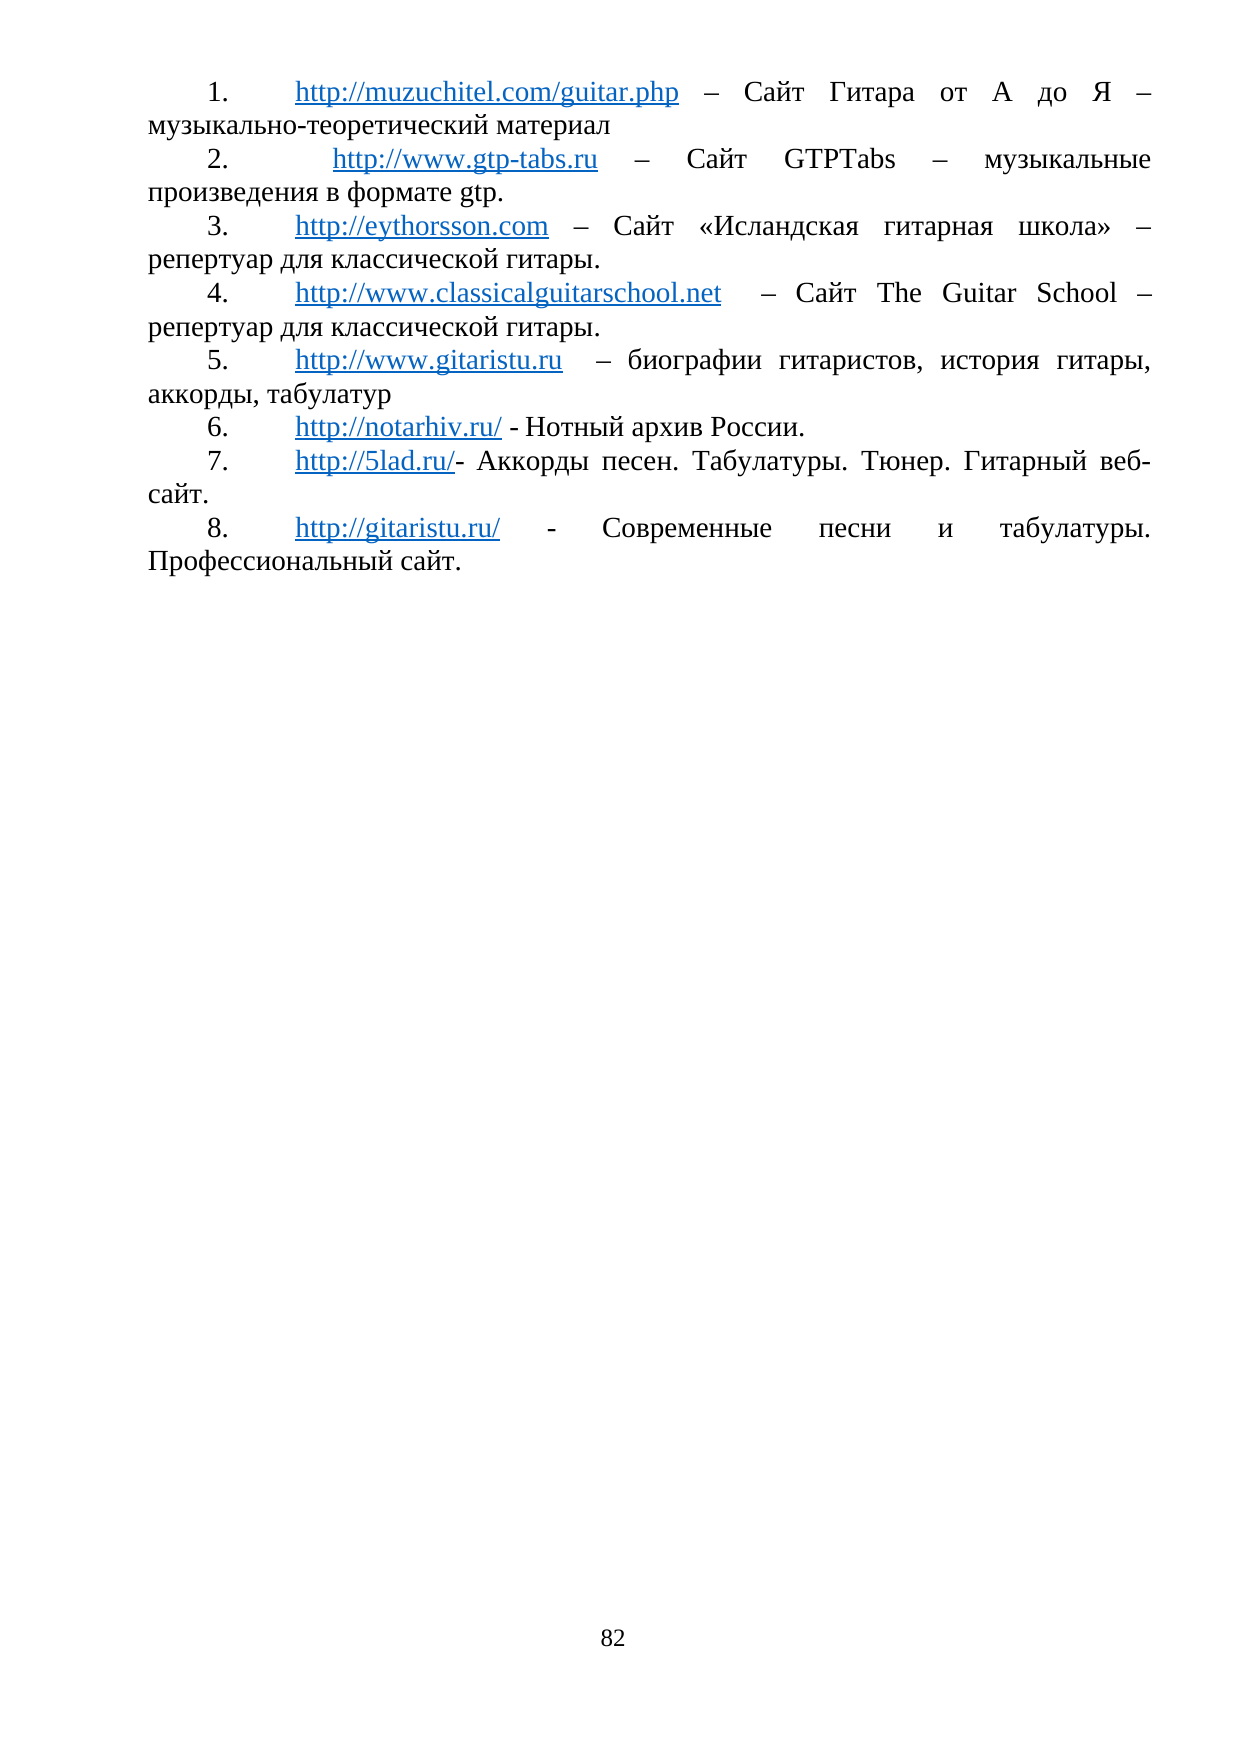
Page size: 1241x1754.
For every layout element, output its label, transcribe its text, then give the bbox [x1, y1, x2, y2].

list http://www.gitaristu.ru – биографии гитаристов, история гитары, аккорды, табулатур [148, 342, 1152, 409]
list http://notarhiv.ru/ - Нотный архив России. [148, 409, 1152, 443]
list http://muzuchitel.com/guitar.php – Сайт Гитара от А до Я – музыкально-теоретический материал [148, 74, 1152, 141]
list http://www.gtp-tabs.ru – Сайт GTPTabs – музыкальные произведения в формате gtp. [148, 141, 1152, 208]
list http://www.classicalguitarschool.net – Сайт The Guitar School – репертуар для классической гитары. [148, 275, 1152, 342]
list http://eythorsson.com – Сайт «Исландская гитарная школа» – репертуар для классической гитары. [148, 208, 1152, 275]
list http://5lad.ru/- Аккорды песен. Табулатуры. Тюнер. Гитарный веб-сайт. [148, 443, 1152, 510]
list http://gitaristu.ru/ - Современные песни и табулатуры. Профессиональный сайт. [148, 510, 1152, 577]
